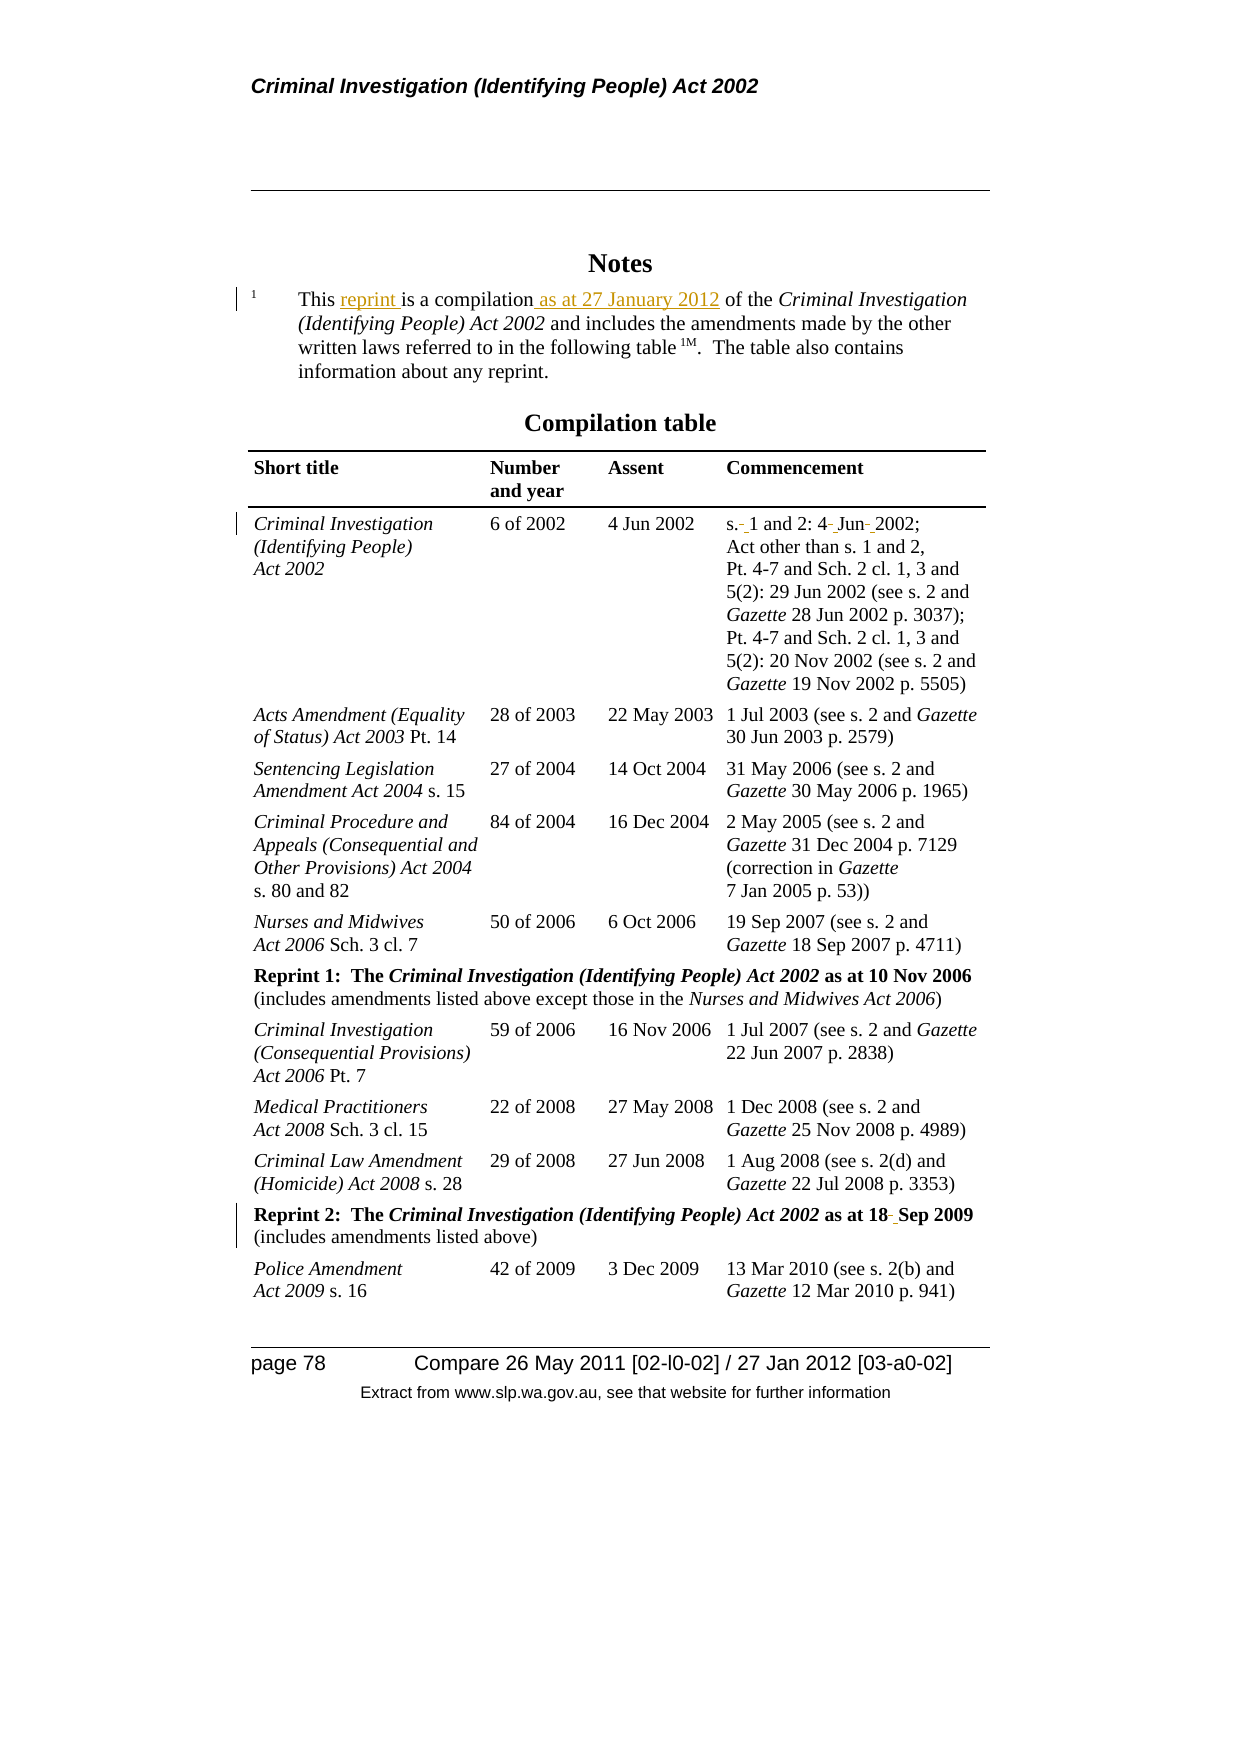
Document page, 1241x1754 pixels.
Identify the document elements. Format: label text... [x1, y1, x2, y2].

table_cell 28 of 2003 [484, 699, 602, 752]
table_cell 27 of 2004 [484, 753, 602, 806]
table_cell 1 Dec 2008 (see s. 2 and Gazette 25 Nov 2008 p. 4989) [720, 1091, 986, 1144]
table_cell 16 Dec 2004 [602, 806, 720, 906]
table_cell 14 Oct 2004 [602, 753, 720, 806]
text 1 This is a compilation of the Criminal Investigation (Identifying People) Act 2002 and includes the amendments made by the other written laws referred to in the following table 1M. The table also contains information about any reprint. [251, 287, 990, 383]
table_cell 59 of 2006 [484, 1014, 602, 1091]
table_cell 42 of 2009 [484, 1253, 602, 1306]
table_cell Reprint 1: The Criminal Investigation (Identifying People) Act 2002 as at 10 Nov 2006 (includes amendments listed above except those in the Nurses and Midwives Act 2006) [248, 960, 986, 1014]
table_header Number and year [484, 452, 602, 506]
table_cell 50 of 2006 [484, 906, 602, 960]
table_cell Criminal Procedure and Appeals (Consequential and Other Provisions) Act 2004 s. 80 and 82 [248, 806, 484, 906]
table_cell 19 Sep 2007 (see s. 2 and Gazette 18 Sep 2007 p. 4711) [720, 906, 986, 960]
table_cell 22 May 2003 [602, 699, 720, 752]
subtitle Notes [251, 247, 990, 279]
table_cell Police Amendment Act 2009 s. 16 [248, 1253, 484, 1306]
table_cell Medical Practitioners Act 2008 Sch. 3 cl. 15 [248, 1091, 484, 1144]
table_cell 1 Jul 2007 (see s. 2 and Gazette 22 Jun 2007 p. 2838) [720, 1014, 986, 1091]
table_header Assent [602, 452, 720, 506]
table_cell Reprint 2: The Criminal Investigation (Identifying People) Act 2002 as at 18Sep 2009 (includes amendments listed above) [248, 1199, 986, 1252]
table_cell Nurses and Midwives Act 2006 Sch. 3 cl. 7 [248, 906, 484, 960]
table_cell Sentencing Legislation Amendment Act 2004 s. 15 [248, 753, 484, 806]
table_cell 84 of 2004 [484, 806, 602, 906]
table_cell 27 Jun 2008 [602, 1145, 720, 1198]
table_cell 6 Oct 2006 [602, 906, 720, 960]
table_cell 16 Nov 2006 [602, 1014, 720, 1091]
table_cell 31 May 2006 (see s. 2 and Gazette 30 May 2006 p. 1965) [720, 753, 986, 806]
table_cell 2 May 2005 (see s. 2 and Gazette 31 Dec 2004 p. 7129 (correction in Gazette 7 Jan 2005 p. 53)) [720, 806, 986, 906]
table_cell Acts Amendment (Equality of Status) Act 2003 Pt. 14 [248, 699, 484, 752]
table_header Short title [248, 452, 484, 506]
table_cell 13 Mar 2010 (see s. 2(b) and Gazette 12 Mar 2010 p. 941) [720, 1253, 986, 1306]
table_cell 27 May 2008 [602, 1091, 720, 1144]
table_cell s.1 and 2: 4Jun2002; Act other than s. 1 and 2, Pt. 4-7 and Sch. 2 cl. 1, 3 and 5(2): 29 Jun 2002 (see s. 2 and Gazette 28 Jun 2002 p. 3037); Pt. 4-7 and Sch. 2 cl. 1, 3 and 5(2): 20 Nov 2002 (see s. 2 and Gazette 19 Nov 2002 p. 5505) [720, 508, 986, 698]
table_cell 4 Jun 2002 [602, 508, 720, 698]
table_cell 1 Aug 2008 (see s. 2(d) and Gazette 22 Jul 2008 p. 3353) [720, 1145, 986, 1198]
table_cell Criminal Investigation (Consequential Provisions) Act 2006 Pt. 7 [248, 1014, 484, 1091]
table_cell 22 of 2008 [484, 1091, 602, 1144]
table_cell 3 Dec 2009 [602, 1253, 720, 1306]
table_header Commencement [720, 452, 986, 506]
subtitle Compilation table [251, 408, 990, 437]
table_cell 6 of 2002 [484, 508, 602, 698]
table_cell 1 Jul 2003 (see s. 2 and Gazette 30 Jun 2003 p. 2579) [720, 699, 986, 752]
table_cell 29 of 2008 [484, 1145, 602, 1198]
table_cell Criminal Law Amendment (Homicide) Act 2008 s. 28 [248, 1145, 484, 1198]
table_cell Criminal Investigation (Identifying People) Act 2002 [248, 508, 484, 698]
